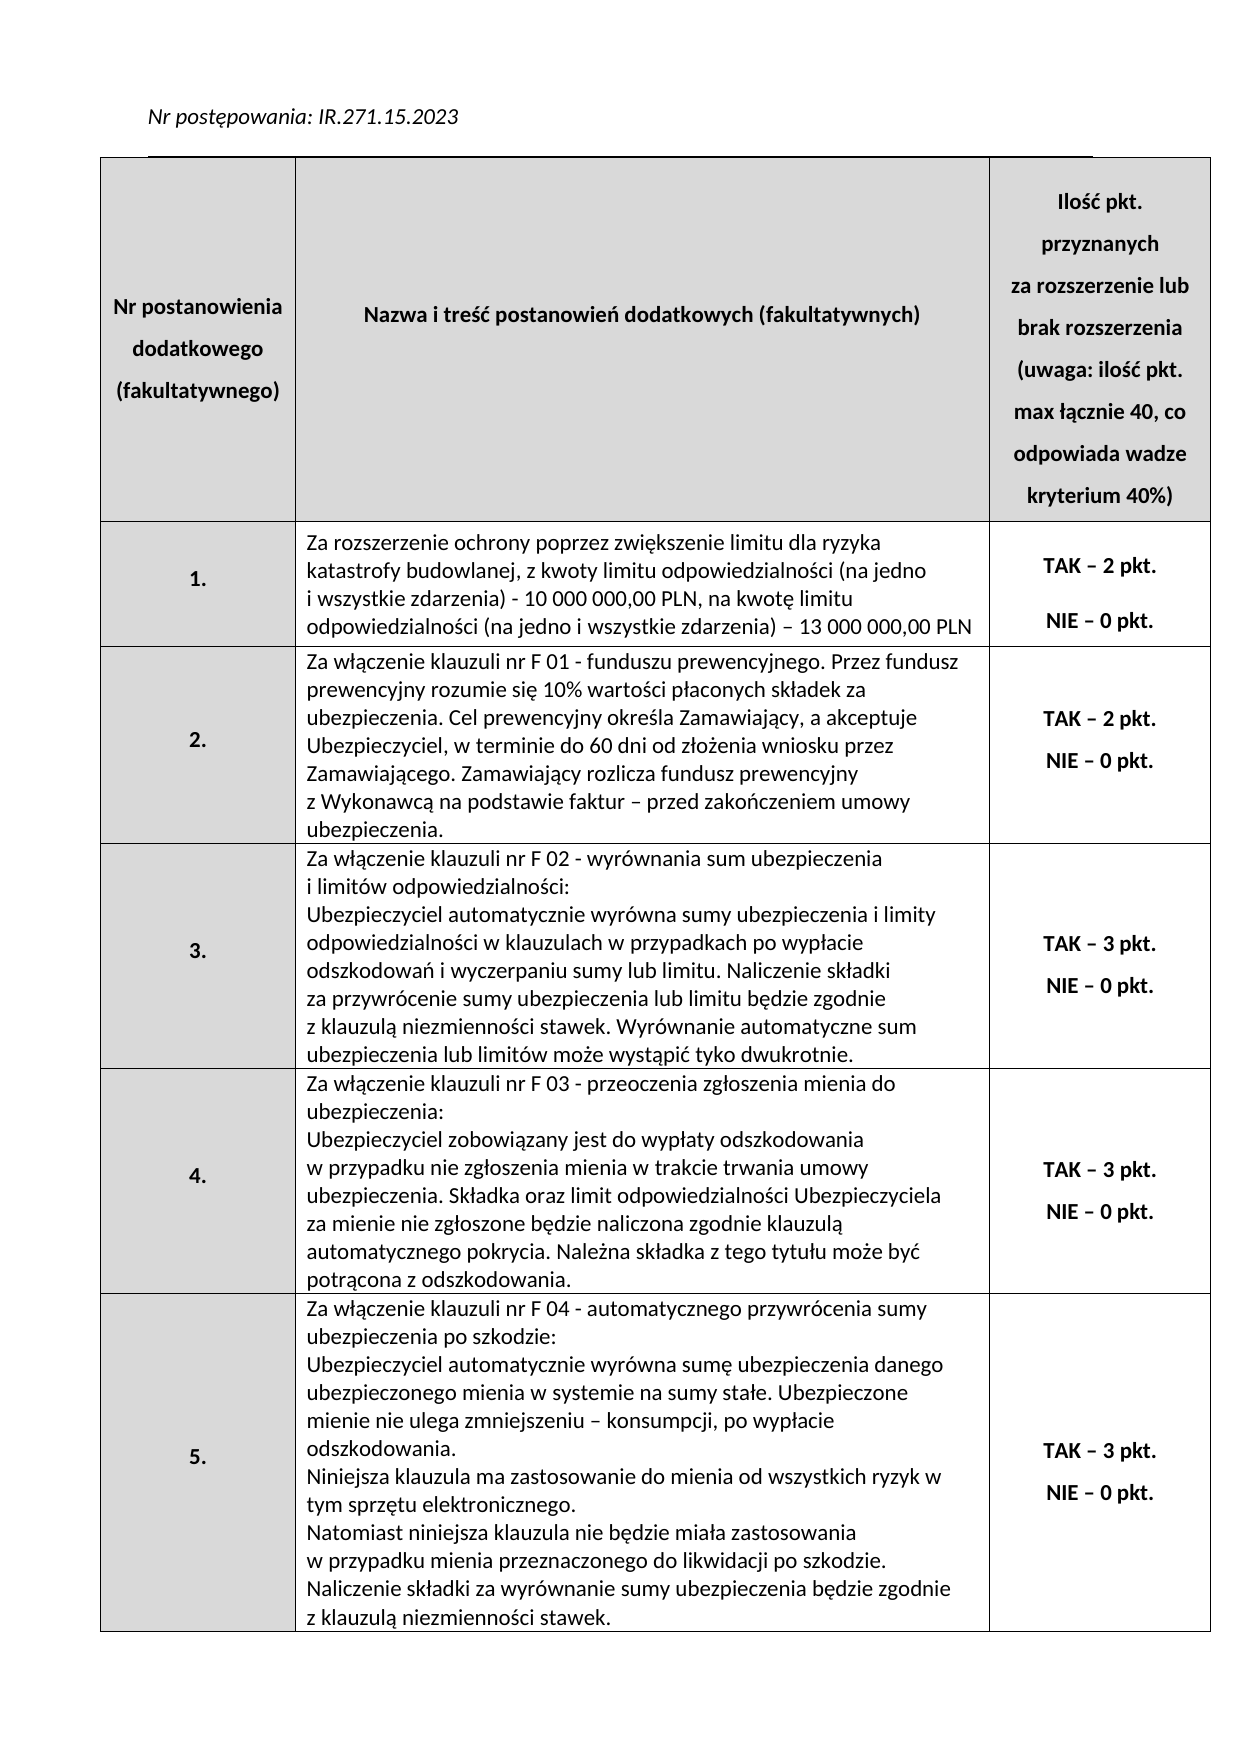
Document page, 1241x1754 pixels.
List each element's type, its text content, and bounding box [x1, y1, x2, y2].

table_header Nr postanowienia dodatkowego (fakultatywnego) [101, 158, 295, 521]
table_cell 5. [101, 1294, 295, 1631]
table_header Ilość pkt. przyznanych za rozszerzenie lub brak rozszerzenia (uwaga: ilość pkt. max łącznie 40, co odpowiada wadze kryterium 40%) [990, 158, 1210, 521]
table_cell TAK – 2 pkt. NIE – 0 pkt. [990, 647, 1210, 843]
table_cell Za włączenie klauzuli nr F 01 - funduszu prewencyjnego. Przez fundusz prewencyjny rozumie się 10% wartości płaconych składek za ubezpieczenia. Cel prewencyjny określa Zamawiający, a akceptuje Ubezpieczyciel, w terminie do 60 dni od złożenia wniosku przez Zamawiającego. Zamawiający rozlicza fundusz prewencyjny z Wykonawcą na podstawie faktur – przed zakończeniem umowy ubezpieczenia. [296, 647, 989, 843]
table_cell Za włączenie klauzuli nr F 03 - przeoczenia zgłoszenia mienia do ubezpieczenia: Ubezpieczyciel zobowiązany jest do wypłaty odszkodowania w przypadku nie zgłoszenia mienia w trakcie trwania umowy ubezpieczenia. Składka oraz limit odpowiedzialności Ubezpieczyciela za mienie nie zgłoszone będzie naliczona zgodnie klauzulą automatycznego pokrycia. Należna składka z tego tytułu może być potrącona z odszkodowania. [296, 1069, 989, 1293]
table_header Nazwa i treść postanowień dodatkowych (fakultatywnych) [296, 158, 989, 521]
table_cell 1. [101, 522, 295, 646]
table_cell 3. [101, 844, 295, 1068]
table_cell Za włączenie klauzuli nr F 02 - wyrównania sum ubezpieczenia i limitów odpowiedzialności: Ubezpieczyciel automatycznie wyrówna sumy ubezpieczenia i limity odpowiedzialności w klauzulach w przypadkach po wypłacie odszkodowań i wyczerpaniu sumy lub limitu. Naliczenie składki za przywrócenie sumy ubezpieczenia lub limitu będzie zgodnie z klauzulą niezmienności stawek. Wyrównanie automatyczne sum ubezpieczenia lub limitów może wystąpić tyko dwukrotnie. [296, 844, 989, 1068]
table_cell Za rozszerzenie ochrony poprzez zwiększenie limitu dla ryzyka katastrofy budowlanej, z kwoty limitu odpowiedzialności (na jedno i wszystkie zdarzenia) - 10 000 000,00 PLN, na kwotę limitu odpowiedzialności (na jedno i wszystkie zdarzenia) – 13 000 000,00 PLN [296, 522, 989, 646]
table_cell TAK – 3 pkt. NIE – 0 pkt. [990, 844, 1210, 1068]
table_cell TAK – 2 pkt. NIE – 0 pkt. [990, 522, 1210, 646]
table_cell 4. [101, 1069, 295, 1293]
table_cell TAK – 3 pkt. NIE – 0 pkt. [990, 1069, 1210, 1293]
table_cell 2. [101, 647, 295, 843]
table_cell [990, 1294, 1210, 1631]
table_cell Za włączenie klauzuli nr F 04 - automatycznego przywrócenia sumy ubezpieczenia po szkodzie: Ubezpieczyciel automatycznie wyrówna sumę ubezpieczenia danego ubezpieczonego mienia w systemie na sumy stałe. Ubezpieczone mienie nie ulega zmniejszeniu – konsumpcji, po wypłacie odszkodowania. Niniejsza klauzula ma zastosowanie do mienia od wszystkich ryzyk w tym sprzętu elektronicznego. Natomiast niniejsza klauzula nie będzie miała zastosowania w przypadku mienia przeznaczonego do likwidacji po szkodzie. Naliczenie składki za wyrównanie sumy ubezpieczenia będzie zgodnie z klauzulą niezmienności stawek. [296, 1294, 989, 1631]
